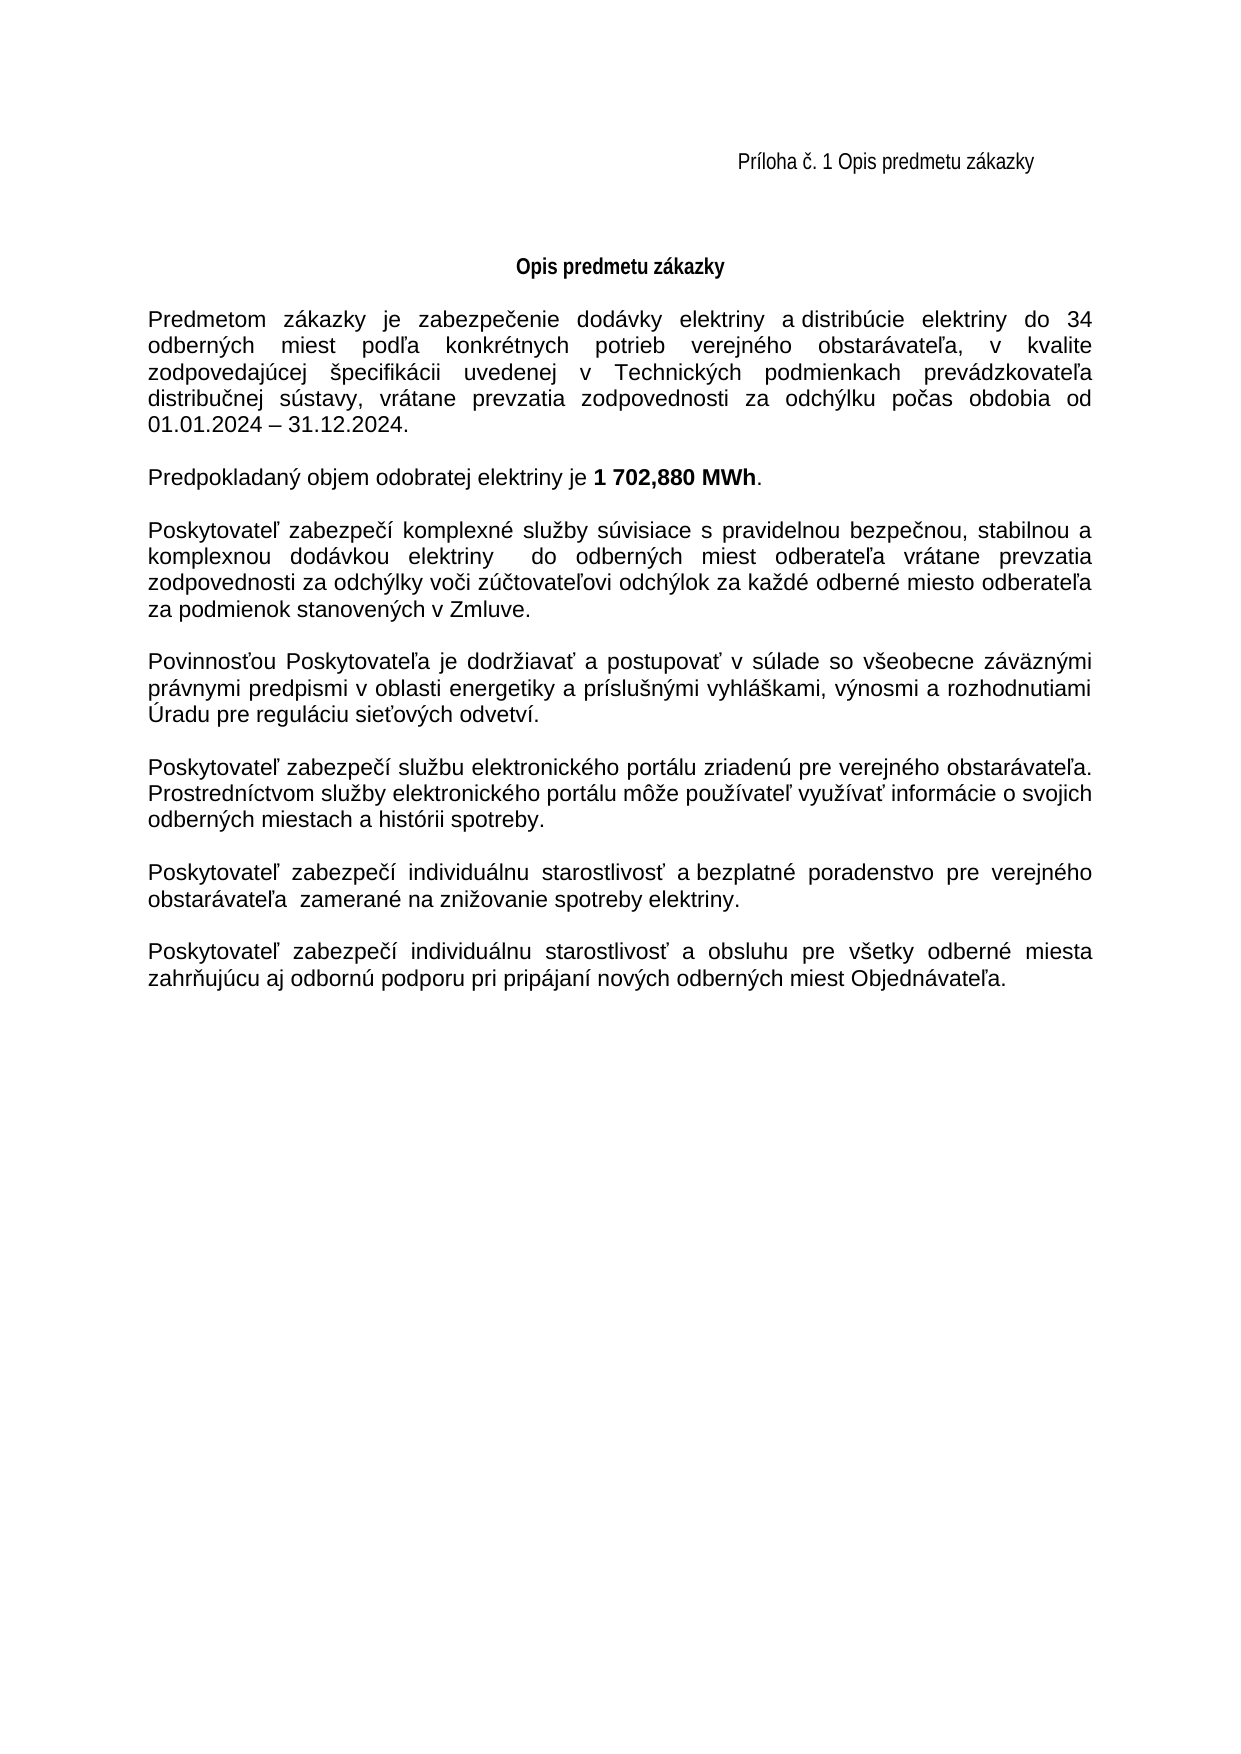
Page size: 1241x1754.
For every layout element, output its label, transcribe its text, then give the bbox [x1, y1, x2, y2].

text Poskytovateľ zabezpečí komplexné služby súvisiace s pravidelnou bezpečnou, stabilnou a komplexnou dodávkou elektriny do odberných miest odberateľa vrátane prevzatia zodpovednosti za odchýlky voči zúčtovateľovi odchýlok za každé odberné miesto odberateľa za podmienok stanovených v Zmluve. [148, 517, 1093, 622]
text Poskytovateľ zabezpečí službu elektronického portálu zriadenú pre verejného obstarávateľa. Prostredníctvom služby elektronického portálu môže používateľ využívať informácie o svojich odberných miestach a histórii spotreby. [148, 754, 1093, 833]
text Príloha č. 1 Opis predmetu zákazky [664, 148, 1093, 174]
text Povinnosťou Poskytovateľa je dodržiavať a postupovať v súlade so všeobecne záväznými právnymi predpismi v oblasti energetiky a príslušnými vyhláškami, výnosmi a rozhodnutiami Úradu pre reguláciu sieťových odvetví. [148, 648, 1093, 727]
text Poskytovateľ zabezpečí individuálnu starostlivosť a bezplatné poradenstvo pre verejného obstarávateľa zamerané na znižovanie spotreby elektriny. [148, 859, 1093, 912]
text Opis predmetu zákazky [148, 253, 1093, 279]
text Poskytovateľ zabezpečí individuálnu starostlivosť a obsluhu pre všetky odberné miesta zahrňujúcu aj odbornú podporu pri pripájaní nových odberných miest Objednávateľa. [148, 938, 1093, 991]
text Predmetom zákazky je zabezpečenie dodávky elektriny a distribúcie elektriny do 34 odberných miest podľa konkrétnych potrieb verejného obstarávateľa, v kvalite zodpovedajúcej špecifikácii uvedenej v Technických podmienkach prevádzkovateľa distribučnej sústavy, vrátane prevzatia zodpovednosti za odchýlku počas obdobia od 01.01.2024 – 31.12.2024. [148, 306, 1093, 437]
text Predpokladaný objem odobratej elektriny je 1 702,880 MWh. [148, 464, 1093, 490]
